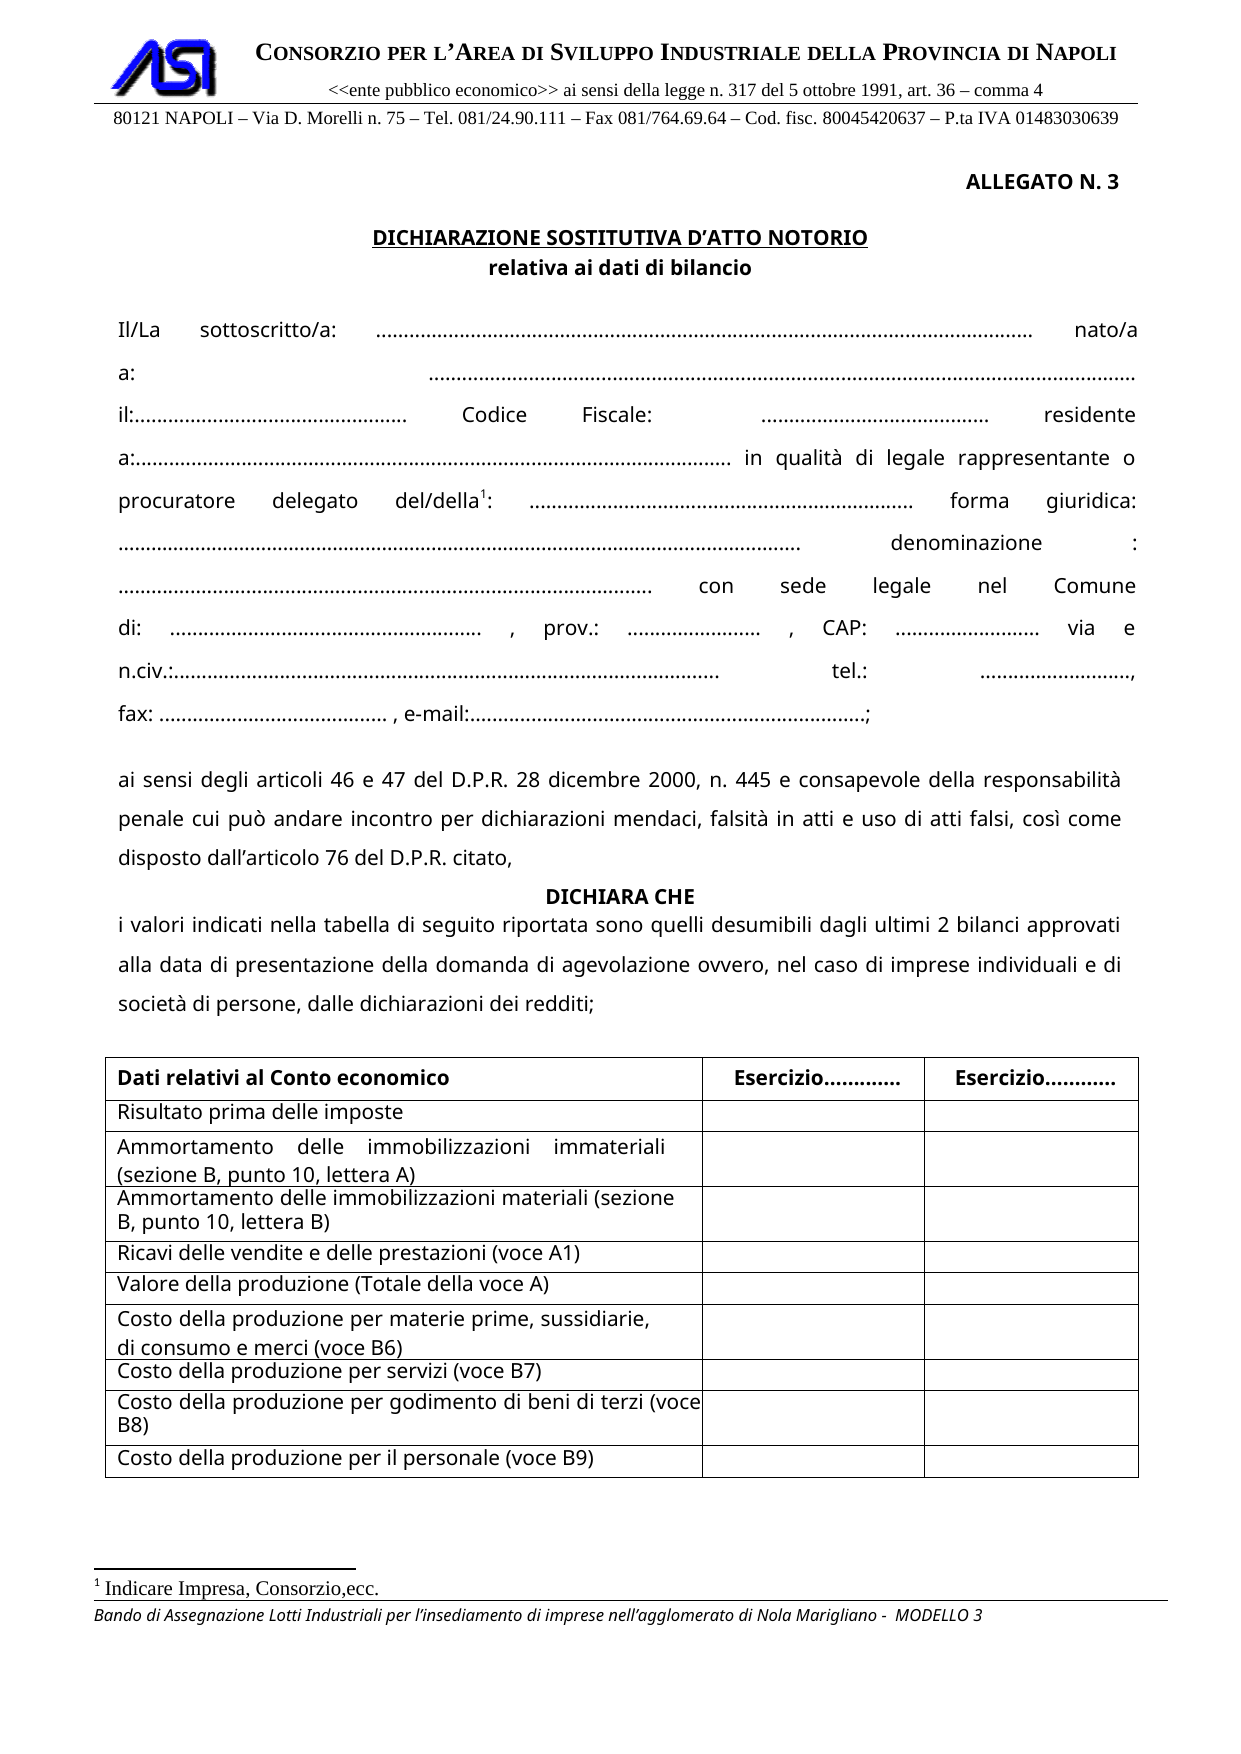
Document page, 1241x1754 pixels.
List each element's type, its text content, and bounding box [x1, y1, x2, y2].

text DICHIARA CHE [143, 882, 1096, 911]
text i valori indicati nella tabella di seguito riportata sono quelli desumibili dagli ultimi 2 bilanci approvati alla data di presentazione della domanda di agevolazione ovvero, nel caso di imprese individuali e di società di persone, dalle dichiarazioni dei redditi; [118, 911, 1123, 1017]
table_cell Ammortamento delle immobilizzazioni immateriali (sezione B, punto 10, lettera A) [106, 1132, 702, 1186]
text relativa ai dati di bilancio [144, 253, 1096, 281]
text ai sensi degli articoli 46 e 47 del D.P.R. 28 dicembre 2000, n. 445 e consapevole della responsabilità penale cui può andare incontro per dichiarazioni mendaci, falsità in atti e uso di atti falsi, così come disposto dall’articolo 76 del D.P.R. citato, [118, 765, 1123, 871]
text ALLEGATO N. 3 [94, 167, 1119, 195]
table_cell [925, 1391, 1138, 1445]
table_cell [703, 1446, 924, 1477]
table_cell [925, 1187, 1138, 1241]
table_cell [703, 1273, 924, 1303]
table_cell [703, 1242, 924, 1272]
table_cell [925, 1305, 1138, 1359]
table_cell [703, 1132, 924, 1186]
table_cell [925, 1360, 1138, 1390]
table_cell Costo della produzione per il personale (voce B9) [106, 1446, 702, 1477]
table_cell Ammortamento delle immobilizzazioni materiali (sezione B, punto 10, lettera B) [106, 1187, 702, 1241]
table_cell [703, 1187, 924, 1241]
table_cell Risultato prima delle imposte [106, 1101, 702, 1131]
text Il/La sottoscritto/a: ...................................................................................................................... nato/a a: ............................................................................................................................... il:................................................. Codice Fiscale: ......................................... residente a:........................................................................................................... in qualità di legale rappresentante o procuratore delegato del/della: ..................................................................... forma giuridica:…………………………………………………………..……………………………....................... denominazione :…….......................................................................................... con sede legale nel Comune di: ........................................................ , prov.: ........................ , CAP: .......................... via e n.civ.:.................................................................................................. tel.: ..........................., fax: ......................................... , e-mail:.......................................................................; [118, 315, 1138, 727]
table_cell [703, 1391, 924, 1445]
table_cell Ricavi delle vendite e delle prestazioni (voce A1) [106, 1242, 702, 1272]
table_cell [925, 1132, 1138, 1186]
table_cell Valore della produzione (Totale della voce A) [106, 1273, 702, 1303]
table_header Esercizio……...…. [703, 1058, 924, 1099]
text DICHIARAZIONE SOSTITUTIVA D’ATTO NOTORIO [144, 215, 1096, 253]
table_cell [925, 1273, 1138, 1303]
table_header Dati relativi al Conto economico [106, 1058, 702, 1099]
table_cell Costo della produzione per servizi (voce B7) [106, 1360, 702, 1390]
table_cell [925, 1446, 1138, 1477]
table_cell [703, 1101, 924, 1131]
table_cell [925, 1242, 1138, 1272]
table_cell Costo della produzione per materie prime, sussidiarie, di consumo e merci (voce B6) [106, 1305, 702, 1359]
table_cell [703, 1360, 924, 1390]
table_cell Costo della produzione per godimento di beni di terzi (voce B8) [106, 1391, 702, 1445]
table_cell [703, 1305, 924, 1359]
table_cell [925, 1101, 1138, 1131]
table_header Esercizio………... [925, 1058, 1138, 1099]
